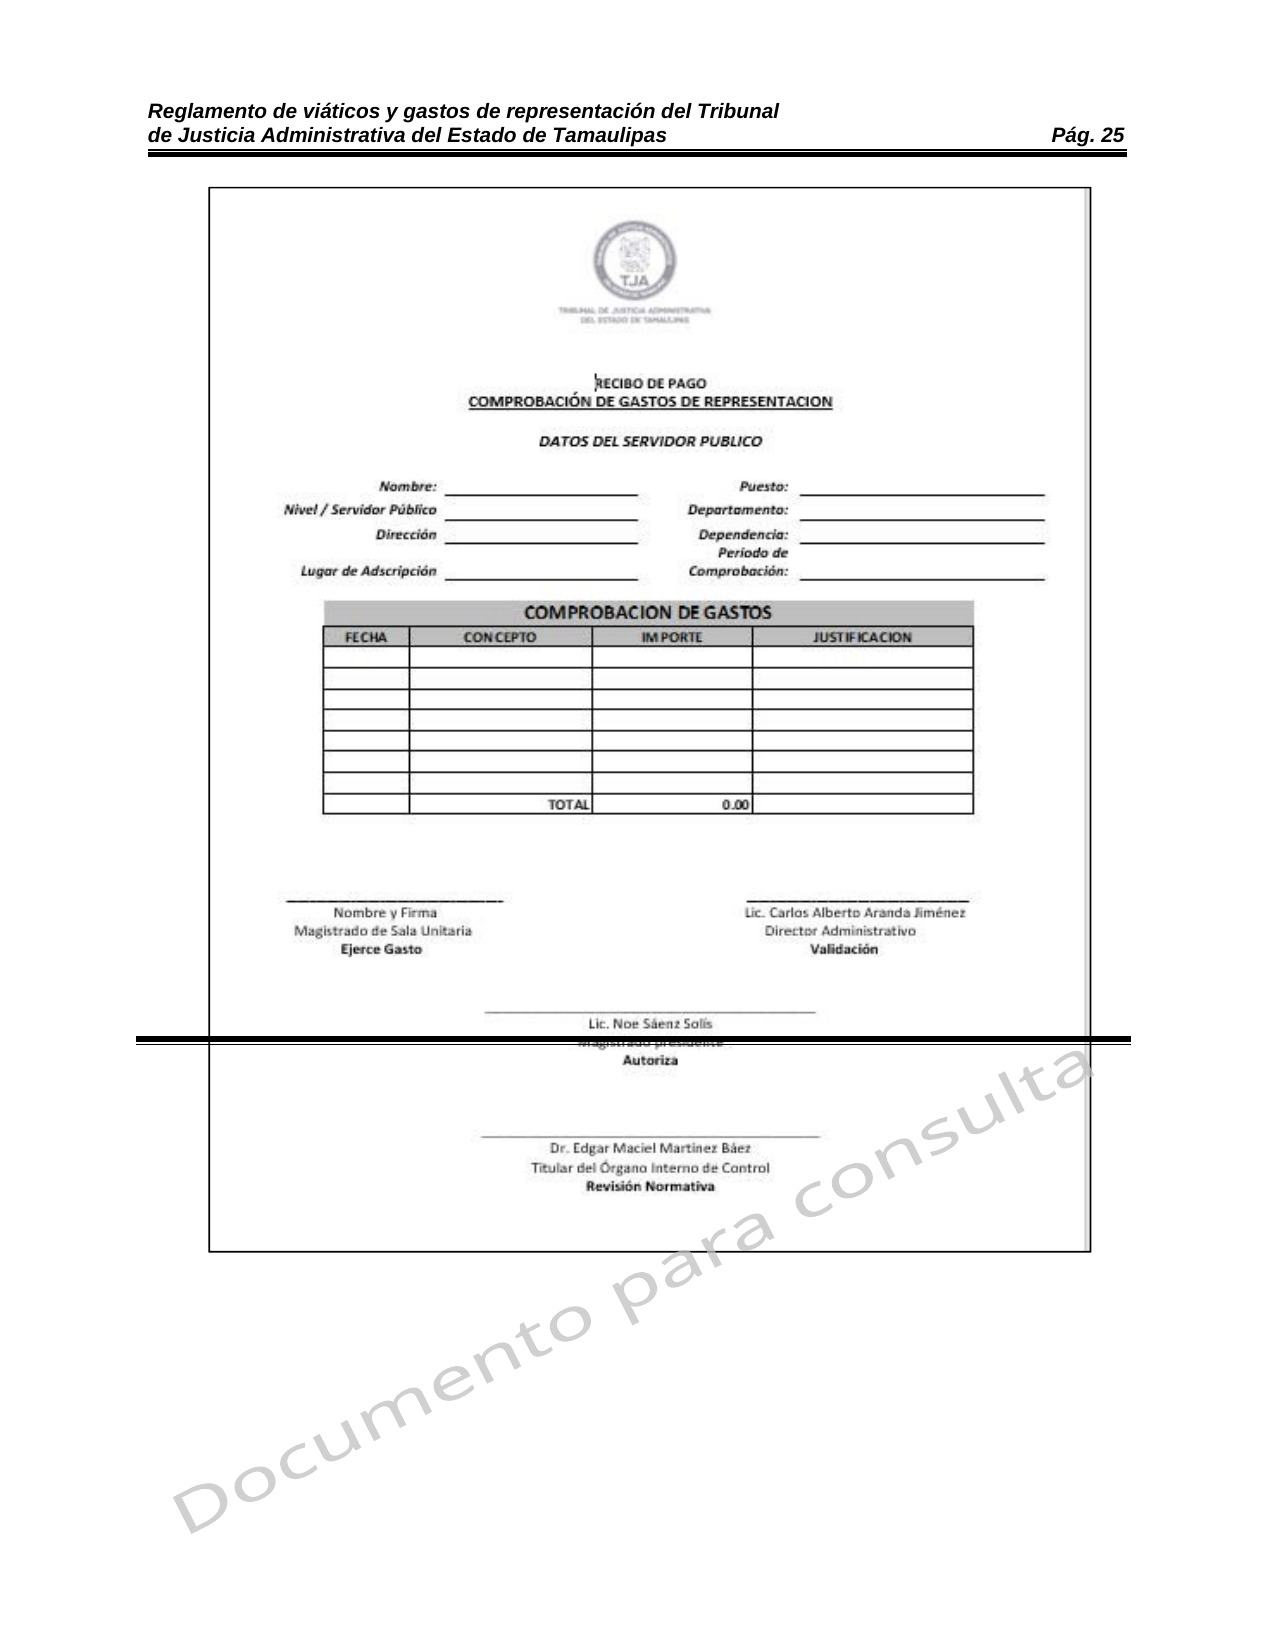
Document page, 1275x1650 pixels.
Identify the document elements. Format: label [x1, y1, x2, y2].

picture [211, 189, 1089, 1036]
picture [745, 1228, 763, 1245]
picture [1065, 1066, 1083, 1082]
picture [211, 1045, 1089, 1250]
